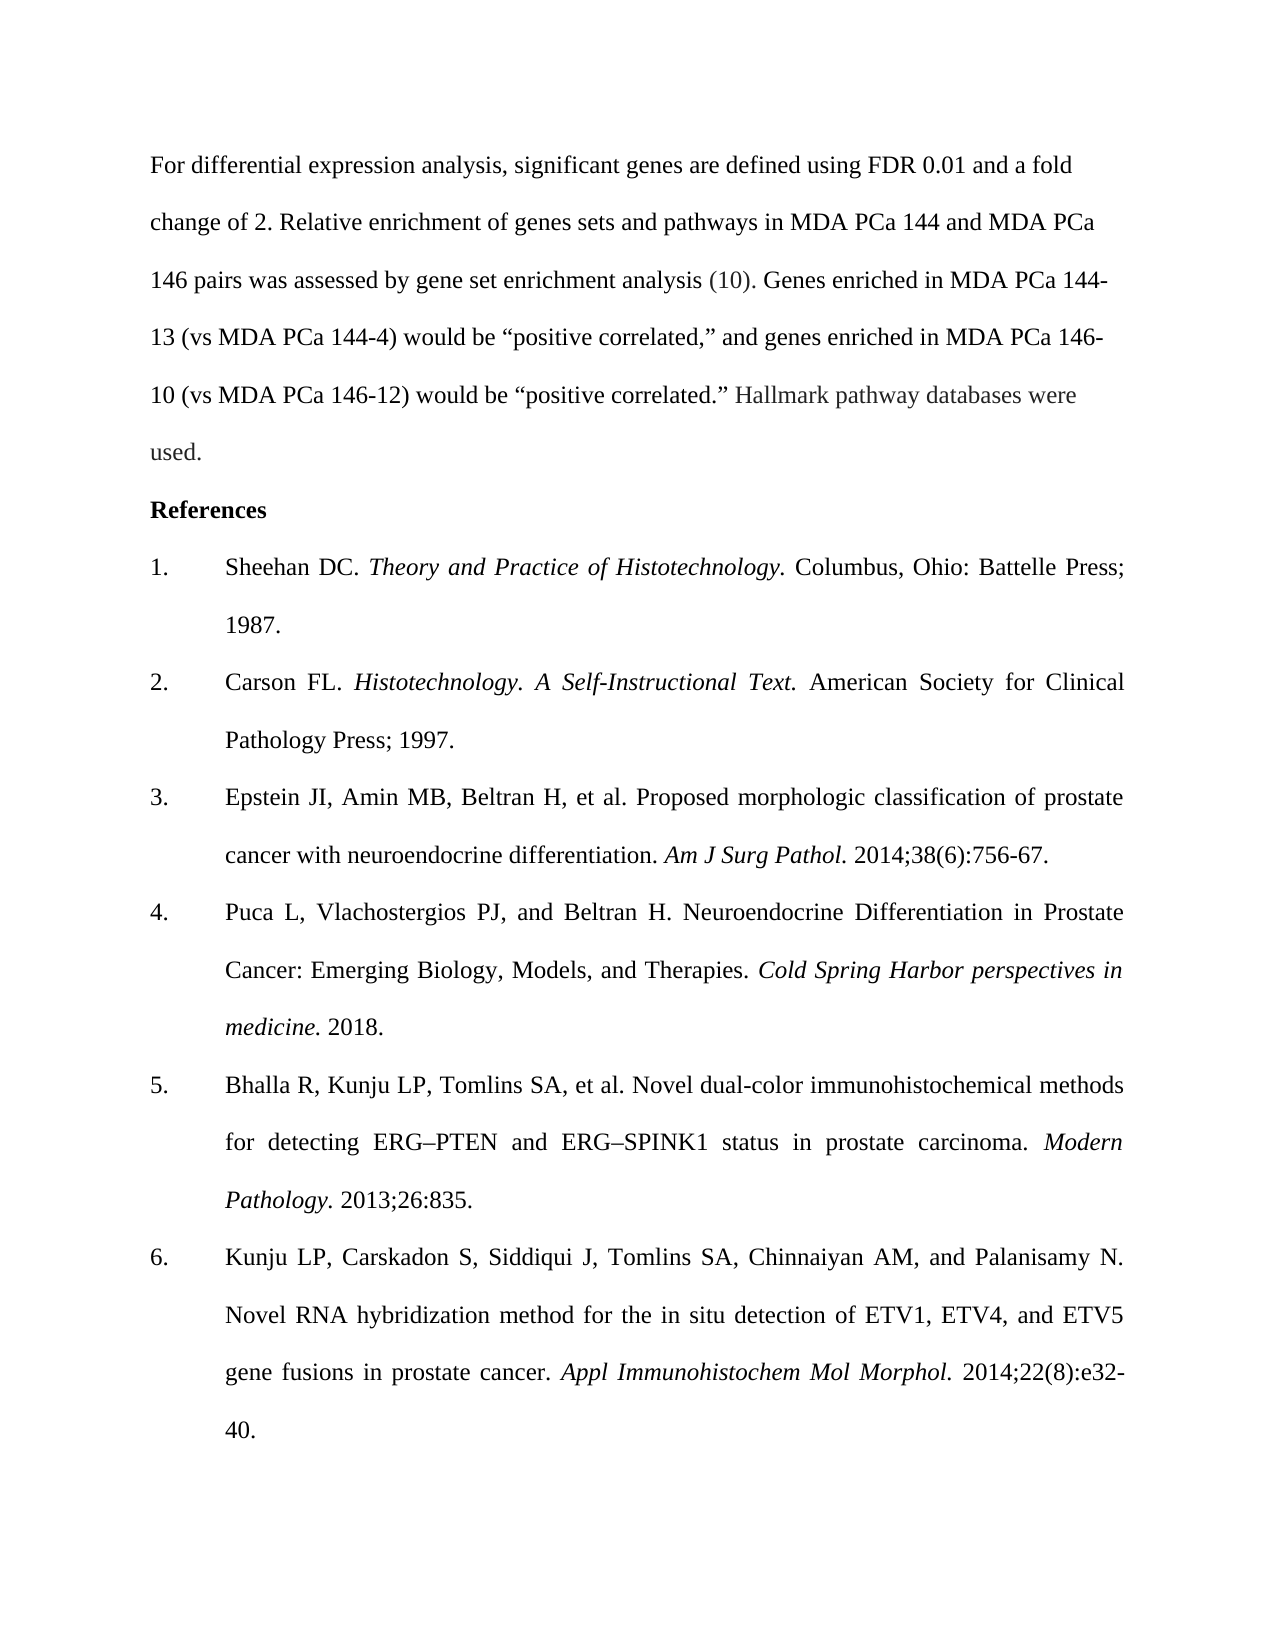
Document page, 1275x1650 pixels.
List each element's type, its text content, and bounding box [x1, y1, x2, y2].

text 2. Carson FL. Histotechnology. A Self-Instructional Text. American Society for Clinical Pathology Press; 1997. [150, 667, 1125, 754]
text 6. Kunju LP, Carskadon S, Siddiqui J, Tomlins SA, Chinnaiyan AM, and Palanisamy N. Novel RNA hybridization method for the in situ detection of ETV1, ETV4, and ETV5 gene fusions in prostate cancer. Appl Immunohistochem Mol Morphol. 2014;22(8):e32-40. [150, 1242, 1125, 1444]
text For differential expression analysis, significant genes are defined using FDR 0.01 and a fold change of 2. Relative enrichment of genes sets and pathways in MDA PCa 144 and MDA PCa 146 pairs was assessed by gene set enrichment analysis (10). Genes enriched in MDA PCa 144-13 (vs MDA PCa 144-4) would be “positive correlated,” and genes enriched in MDA PCa 146-10 (vs MDA PCa 146-12) would be “positive correlated.” Hallmark pathway databases were used. [150, 150, 1125, 466]
text 3. Epstein JI, Amin MB, Beltran H, et al. Proposed morphologic classification of prostate cancer with neuroendocrine differentiation. Am J Surg Pathol. 2014;38(6):756-67. [150, 782, 1125, 869]
text 1. Sheehan DC. Theory and Practice of Histotechnology. Columbus, Ohio: Battelle Press; 1987. [150, 552, 1125, 639]
text 4. Puca L, Vlachostergios PJ, and Beltran H. Neuroendocrine Differentiation in Prostate Cancer: Emerging Biology, Models, and Therapies. Cold Spring Harbor perspectives in medicine. 2018. [150, 897, 1125, 1041]
text References [150, 495, 1125, 524]
text 5. Bhalla R, Kunju LP, Tomlins SA, et al. Novel dual-color immunohistochemical methods for detecting ERG–PTEN and ERG–SPINK1 status in prostate carcinoma. Modern Pathology. 2013;26:835. [150, 1070, 1125, 1214]
